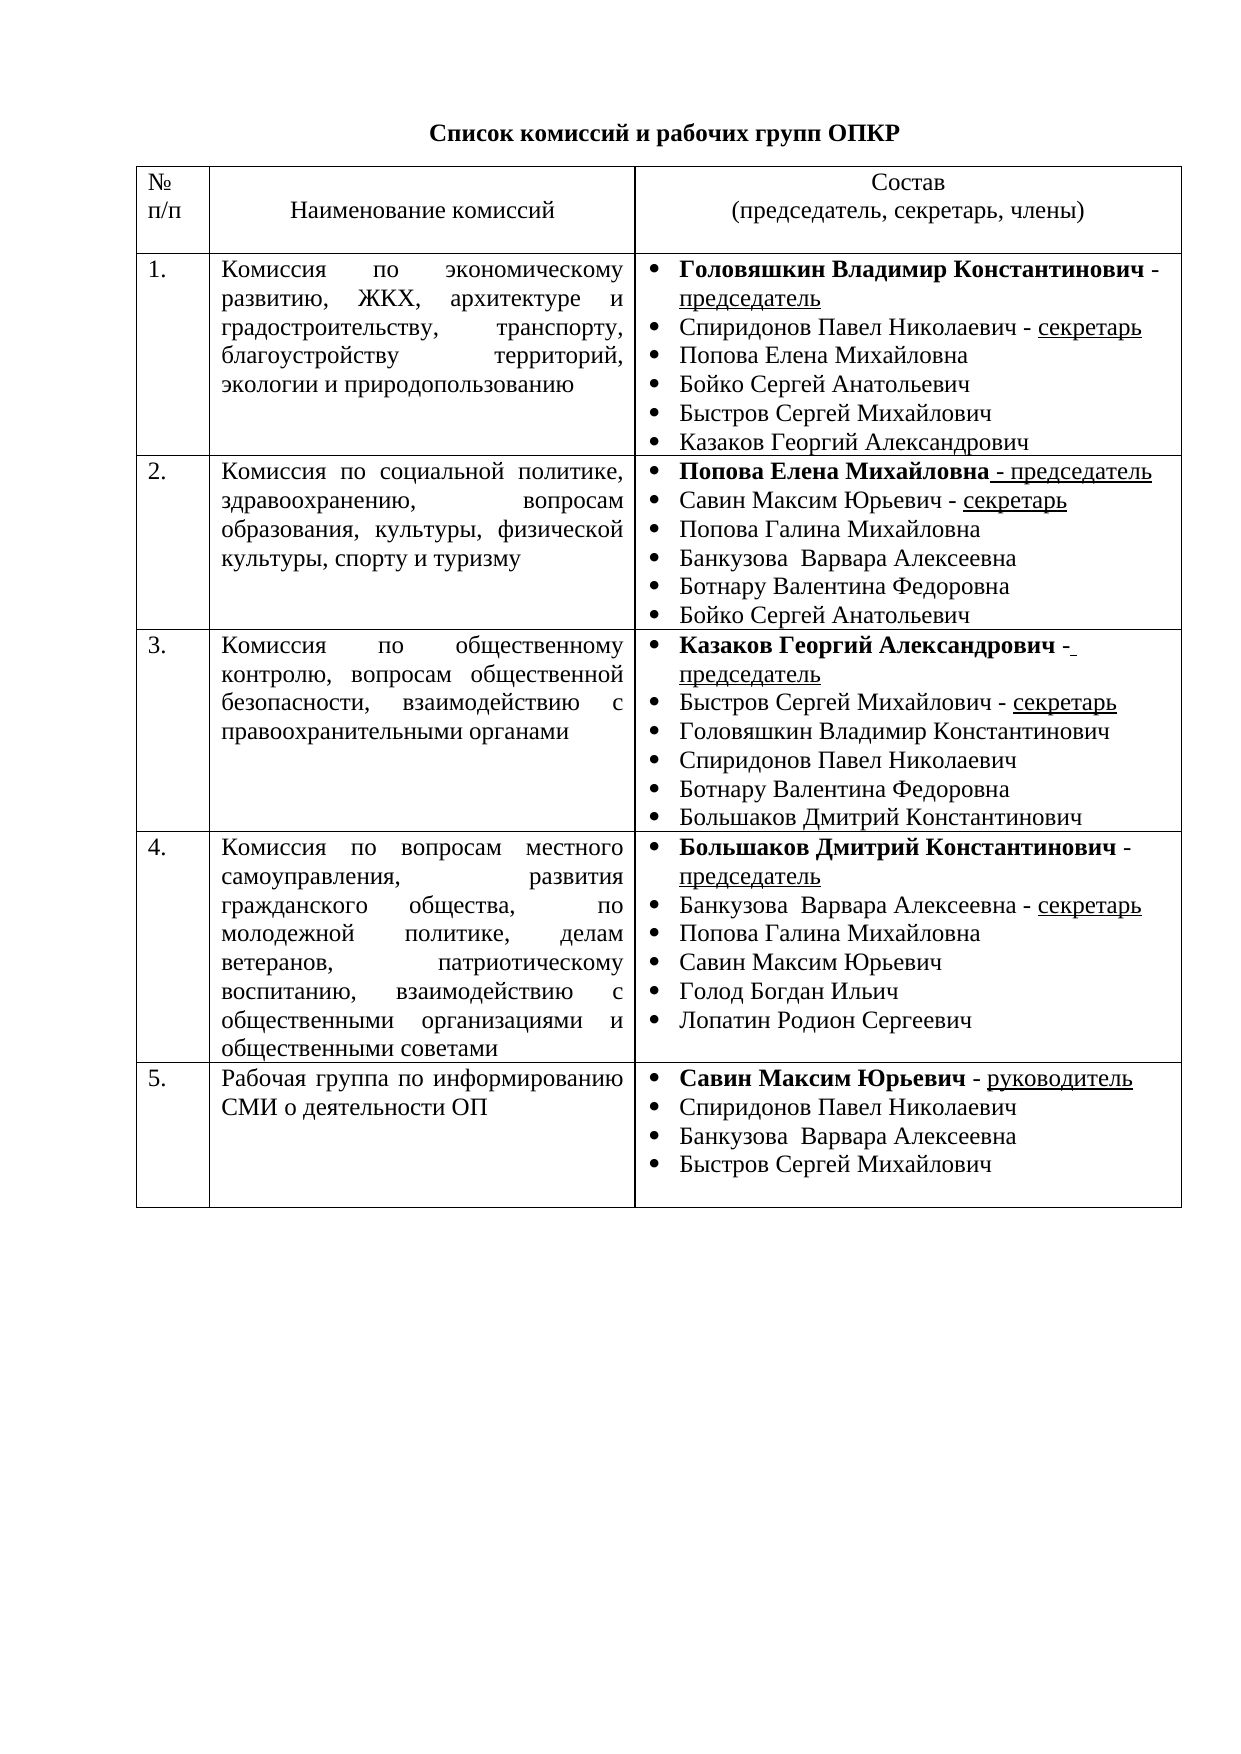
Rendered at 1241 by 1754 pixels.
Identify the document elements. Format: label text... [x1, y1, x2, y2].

table_cell Комиссия по вопросам местного самоуправления, развития гражданского общества, по молодежной политике, делам ветеранов, патриотическому воспитанию, взаимодействию с общественными организациями и общественными советами [210, 832, 634, 1062]
table_header № п/п [137, 167, 209, 253]
table_cell Комиссия по экономическому развитию, ЖКХ, архитектуре и градостроительству, транспорту, благоустройству территорий, экологии и природопользованию [210, 254, 634, 455]
table_cell 5. [137, 1063, 209, 1207]
table_cell Рабочая группа по информированию СМИ о деятельности ОП [210, 1063, 634, 1207]
table_cell Савин Максим Юрьевич - руководитель Спиридонов Павел Николаевич Банкузова Варвара Алексеевна Быстров Сергей Михайлович [636, 1063, 1181, 1207]
table_cell Попова Елена Михайловна - председатель Савин Максим Юрьевич - секретарь Попова Галина Михайловна Банкузова Варвара Алексеевна Ботнару Валентина Федоровна Бойко Сергей Анатольевич [636, 456, 1181, 629]
table_cell Большаков Дмитрий Константинович -председатель Банкузова Варвара Алексеевна - секретарь Попова Галина Михайловна Савин Максим Юрьевич Голод Богдан Ильич Лопатин Родион Сергеевич [636, 832, 1181, 1062]
table_cell Комиссия по социальной политике, здравоохранению, вопросам образования, культуры, физической культуры, спорту и туризму [210, 456, 634, 629]
text Список комиссий и рабочих групп ОПКР [148, 118, 1181, 147]
table_header Состав (председатель, секретарь, члены) [636, 167, 1181, 253]
table_cell Головяшкин Владимир Константинович -председатель Спиридонов Павел Николаевич - секретарь Попова Елена Михайловна Бойко Сергей Анатольевич Быстров Сергей Михайлович Казаков Георгий Александрович [636, 254, 1181, 455]
table_cell 1. [137, 254, 209, 455]
table_cell Казаков Георгий Александрович - председатель Быстров Сергей Михайлович - секретарь Головяшкин Владимир Константинович Спиридонов Павел Николаевич Ботнару Валентина Федоровна Большаков Дмитрий Константинович [636, 630, 1181, 831]
table_cell Комиссия по общественному контролю, вопросам общественной безопасности, взаимодействию с правоохранительными органами [210, 630, 634, 831]
table_cell 3. [137, 630, 209, 831]
table_header Наименование комиссий [210, 167, 634, 253]
table_cell 2. [137, 456, 209, 629]
table_cell 4. [137, 832, 209, 1062]
